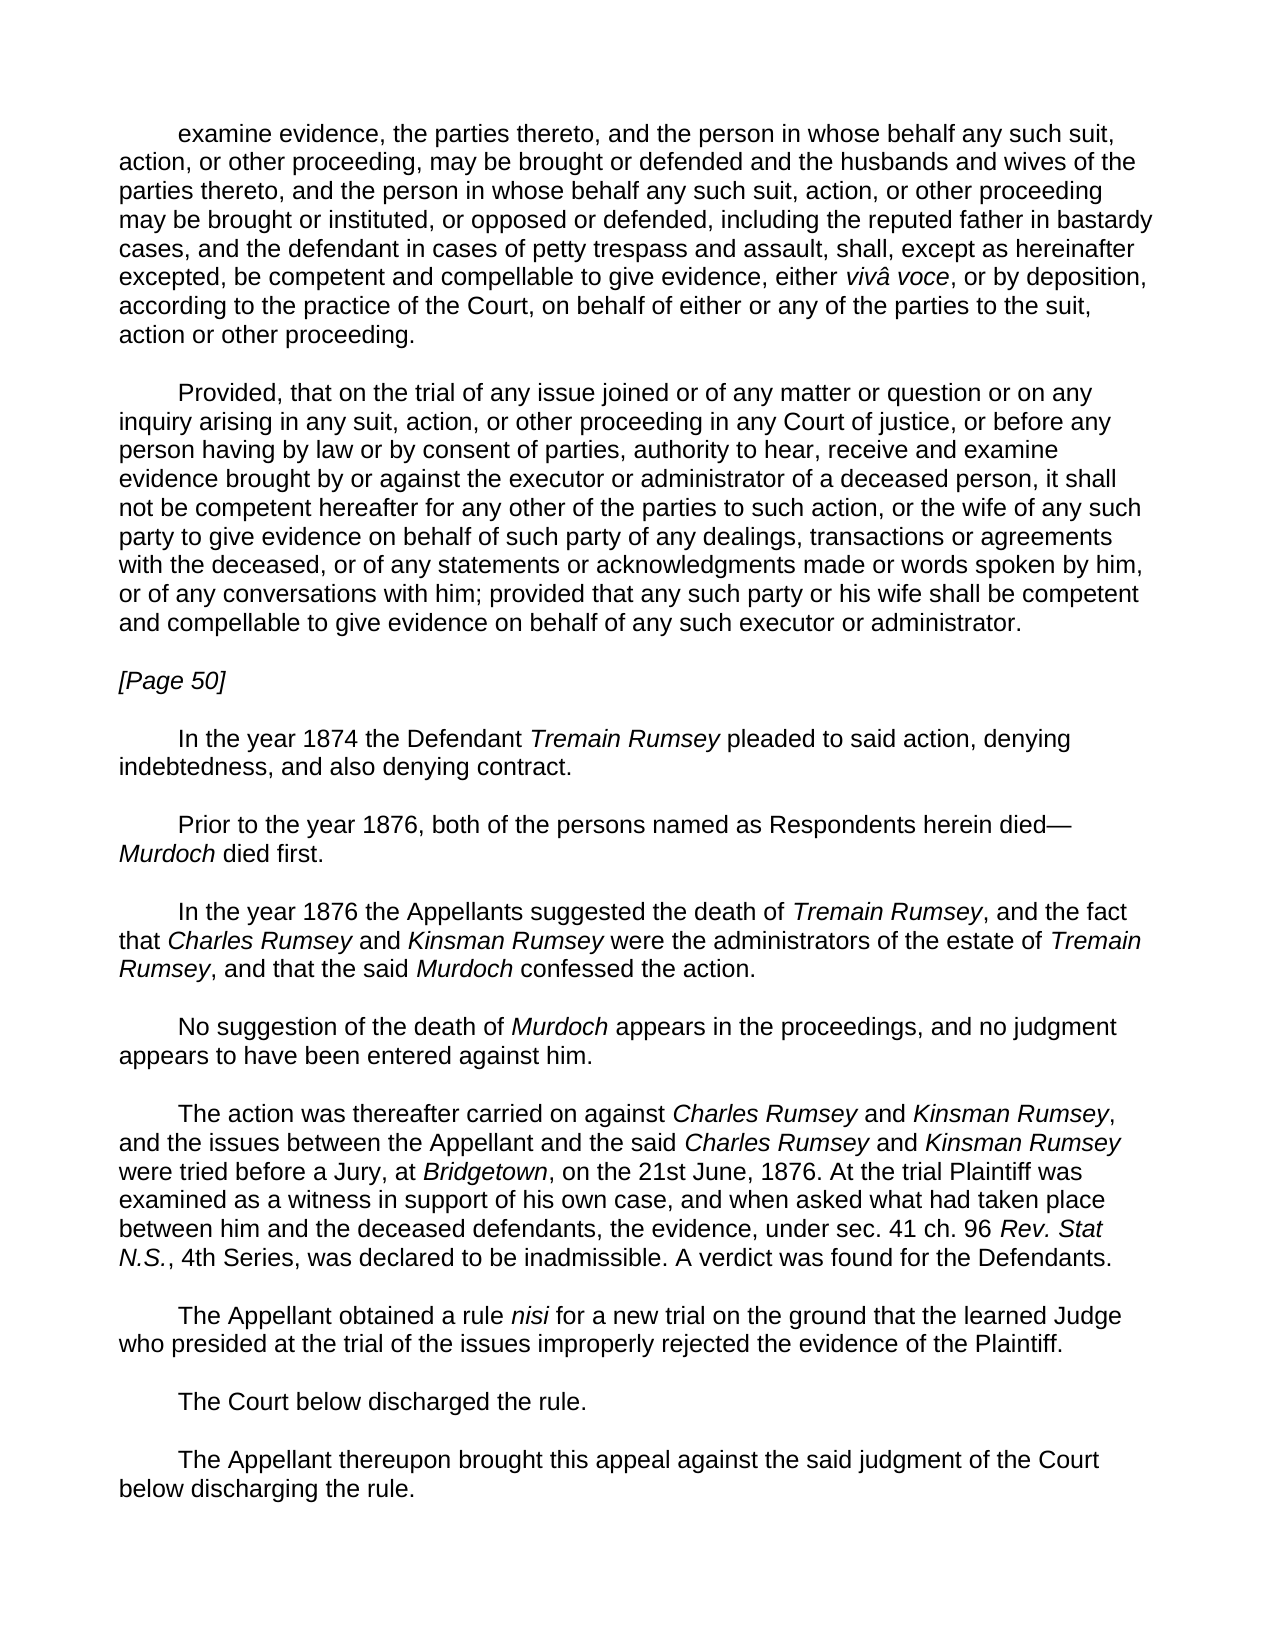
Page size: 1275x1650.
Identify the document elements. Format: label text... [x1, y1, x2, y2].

text [Page 50] [118, 666, 1156, 694]
text In the year 1874 the Defendant Tremain Rumsey pleaded to said action, denying indebtedness, and also denying contract. [118, 723, 1156, 781]
text The action was thereafter carried on against Charles Rumsey and Kinsman Rumsey, and the issues between the Appellant and the said Charles Rumsey and Kinsman Rumsey were tried before a Jury, at Bridgetown, on the 21st June, 1876. At the trial Plaintiff was examined as a witness in support of his own case, and when asked what had taken place between him and the deceased defendants, the evidence, under sec. 41 ch. 96 Rev. Stat N.S., 4th Series, was declared to be inadmissible. A verdict was found for the Defendants. [118, 1099, 1156, 1271]
text Provided, that on the trial of any issue joined or of any matter or question or on any inquiry arising in any suit, action, or other proceeding in any Court of justice, or before any person having by law or by consent of parties, authority to hear, receive and examine evidence brought by or against the executor or administrator of a deceased person, it shall not be competent hereafter for any other of the parties to such action, or the wife of any such party to give evidence on behalf of such party of any dealings, transactions or agreements with the deceased, or of any statements or acknowledgments made or words spoken by him, or of any conversations with him; provided that any such party or his wife shall be competent and compellable to give evidence on behalf of any such executor or administrator. [118, 378, 1156, 636]
text In the year 1876 the Appellants suggested the death of Tremain Rumsey, and the fact that Charles Rumsey and Kinsman Rumsey were the administrators of the estate of Tremain Rumsey, and that the said Murdoch confessed the action. [118, 897, 1156, 983]
text No suggestion of the death of Murdoch appears in the proceedings, and no judgment appears to have been entered against him. [118, 1012, 1156, 1070]
text The Court below discharged the rule. [118, 1387, 1156, 1416]
text Prior to the year 1876, both of the persons named as Respondents herein died—Murdoch died first. [118, 810, 1156, 868]
text The Appellant thereupon brought this appeal against the said judgment of the Court below discharging the rule. [118, 1445, 1156, 1503]
text The Appellant obtained a rule nisi for a new trial on the ground that the learned Judge who presided at the trial of the issues improperly rejected the evidence of the Plaintiff. [118, 1301, 1156, 1358]
text examine evidence, the parties thereto, and the person in whose behalf any such suit, action, or other proceeding, may be brought or defended and the husbands and wives of the parties thereto, and the person in whose behalf any such suit, action, or other proceeding may be brought or instituted, or opposed or defended, including the reputed father in bastardy cases, and the defendant in cases of petty trespass and assault, shall, except as hereinafter excepted, be competent and compellable to give evidence, either vivâ voce, or by deposition, according to the practice of the Court, on behalf of either or any of the parties to the suit, action or other proceeding. [118, 118, 1156, 348]
